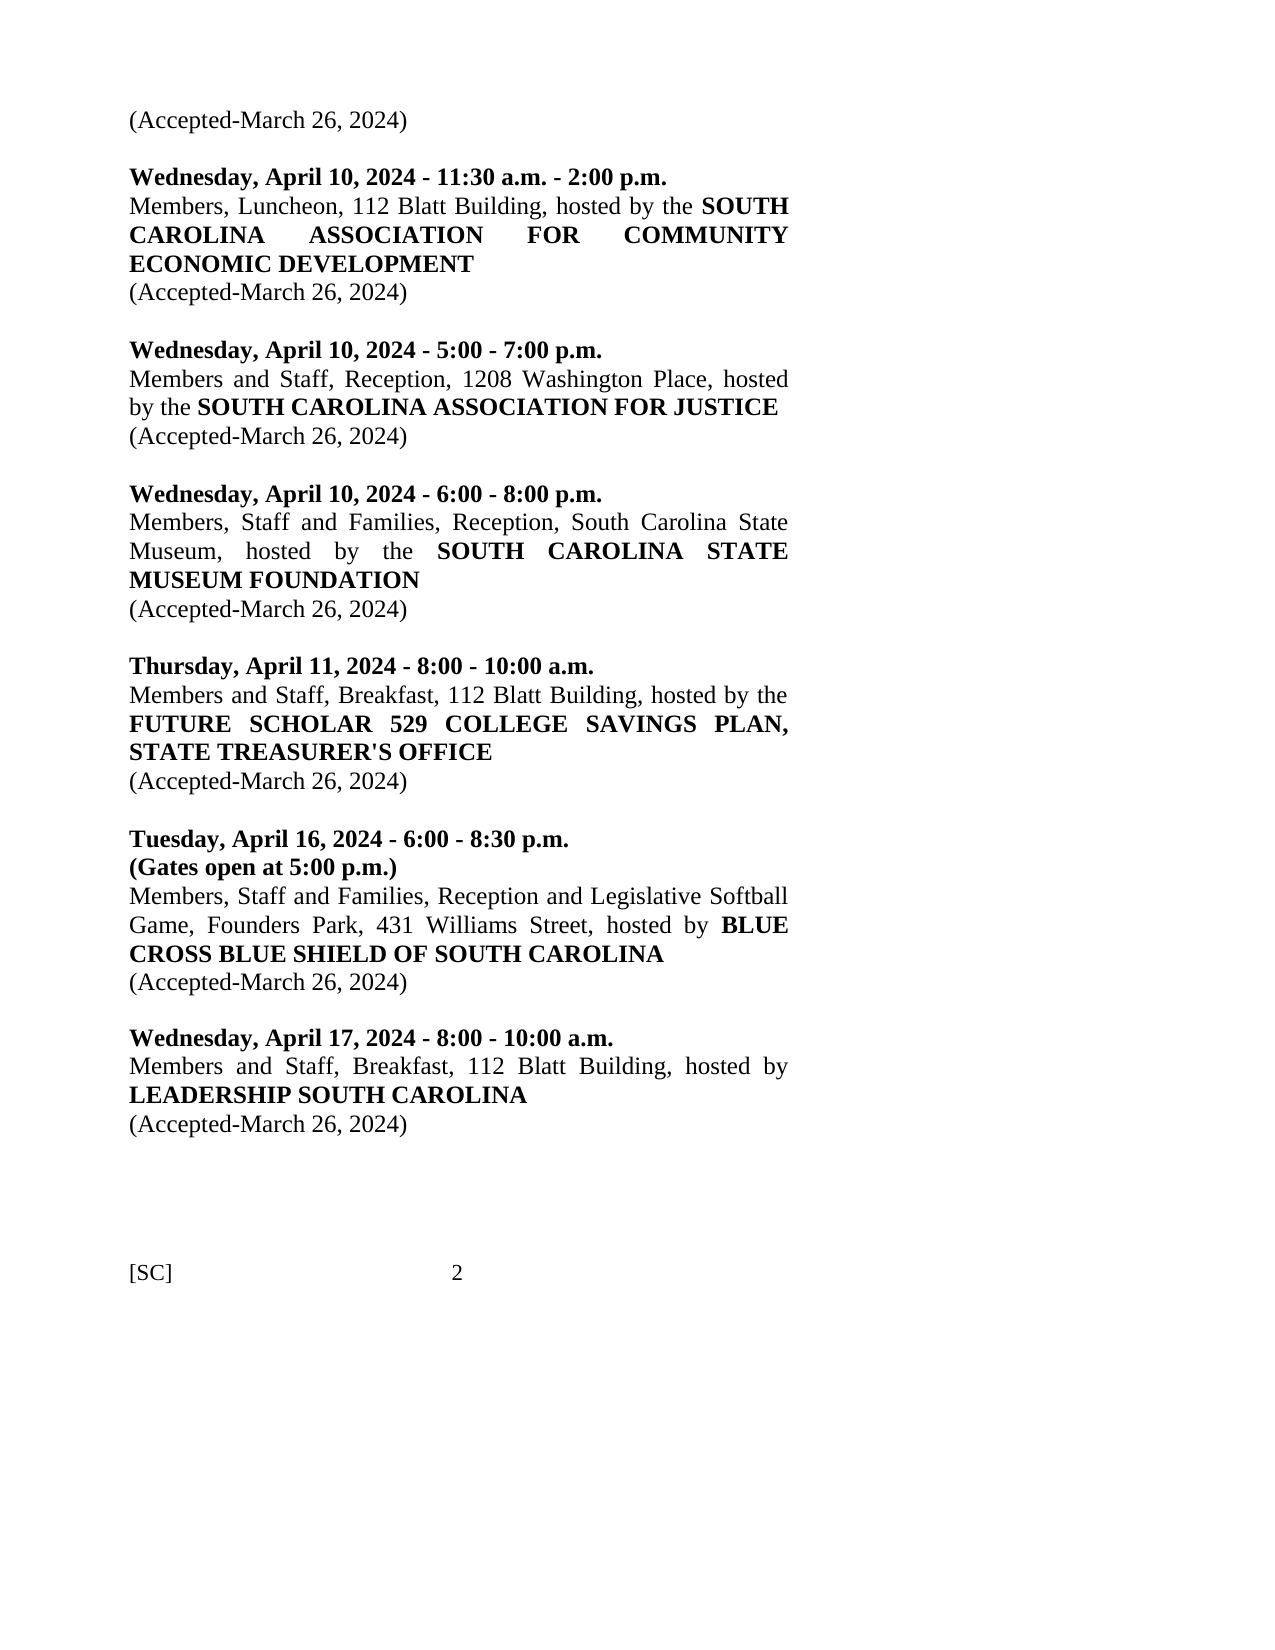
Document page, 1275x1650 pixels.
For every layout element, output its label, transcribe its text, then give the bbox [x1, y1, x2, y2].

text (Accepted-March 26, 2024) [129, 105, 789, 134]
text (Accepted-March 26, 2024) [129, 1109, 789, 1138]
text Members and Staff, Breakfast, 112 Blatt Building, hosted by the FUTURE SCHOLAR 529 COLLEGE SAVINGS PLAN, STATE TREASURER'S OFFICE [129, 680, 789, 766]
text Thursday, April 11, 2024 - 8:00 - 10:00 a.m. [129, 651, 789, 680]
text (Accepted-March 26, 2024) [129, 594, 789, 622]
text (Accepted-March 26, 2024) [129, 766, 789, 795]
text Wednesday, April 10, 2024 - 6:00 - 8:00 p.m. [129, 479, 789, 507]
text Members and Staff, Breakfast, 112 Blatt Building, hosted by LEADERSHIP SOUTH CAROLINA [129, 1051, 789, 1109]
text (Accepted-March 26, 2024) [129, 967, 789, 996]
text Members, Luncheon, 112 Blatt Building, hosted by the SOUTH CAROLINA ASSOCIATION FOR COMMUNITY ECONOMIC DEVELOPMENT [129, 191, 789, 277]
text Members, Staff and Families, Reception and Legislative Softball Game, Founders Park, 431 Williams Street, hosted by BLUE CROSS BLUE SHIELD OF SOUTH CAROLINA [129, 881, 789, 967]
text Wednesday, April 10, 2024 - 5:00 - 7:00 p.m. [129, 335, 789, 364]
text (Accepted-March 26, 2024) [129, 421, 789, 450]
text Wednesday, April 17, 2024 - 8:00 - 10:00 a.m. [129, 1023, 789, 1051]
text Members, Staff and Families, Reception, South Carolina State Museum, hosted by the SOUTH CAROLINA STATE MUSEUM FOUNDATION [129, 507, 789, 594]
text Wednesday, April 10, 2024 - 11:30 a.m. - 2:00 p.m. [129, 162, 789, 191]
text Members and Staff, Reception, 1208 Washington Place, hosted by the SOUTH CAROLINA ASSOCIATION FOR JUSTICE [129, 364, 789, 421]
text (Gates open at 5:00 p.m.) [129, 852, 789, 881]
text Tuesday, April 16, 2024 - 6:00 - 8:30 p.m. [129, 824, 789, 852]
text (Accepted-March 26, 2024) [129, 277, 789, 306]
